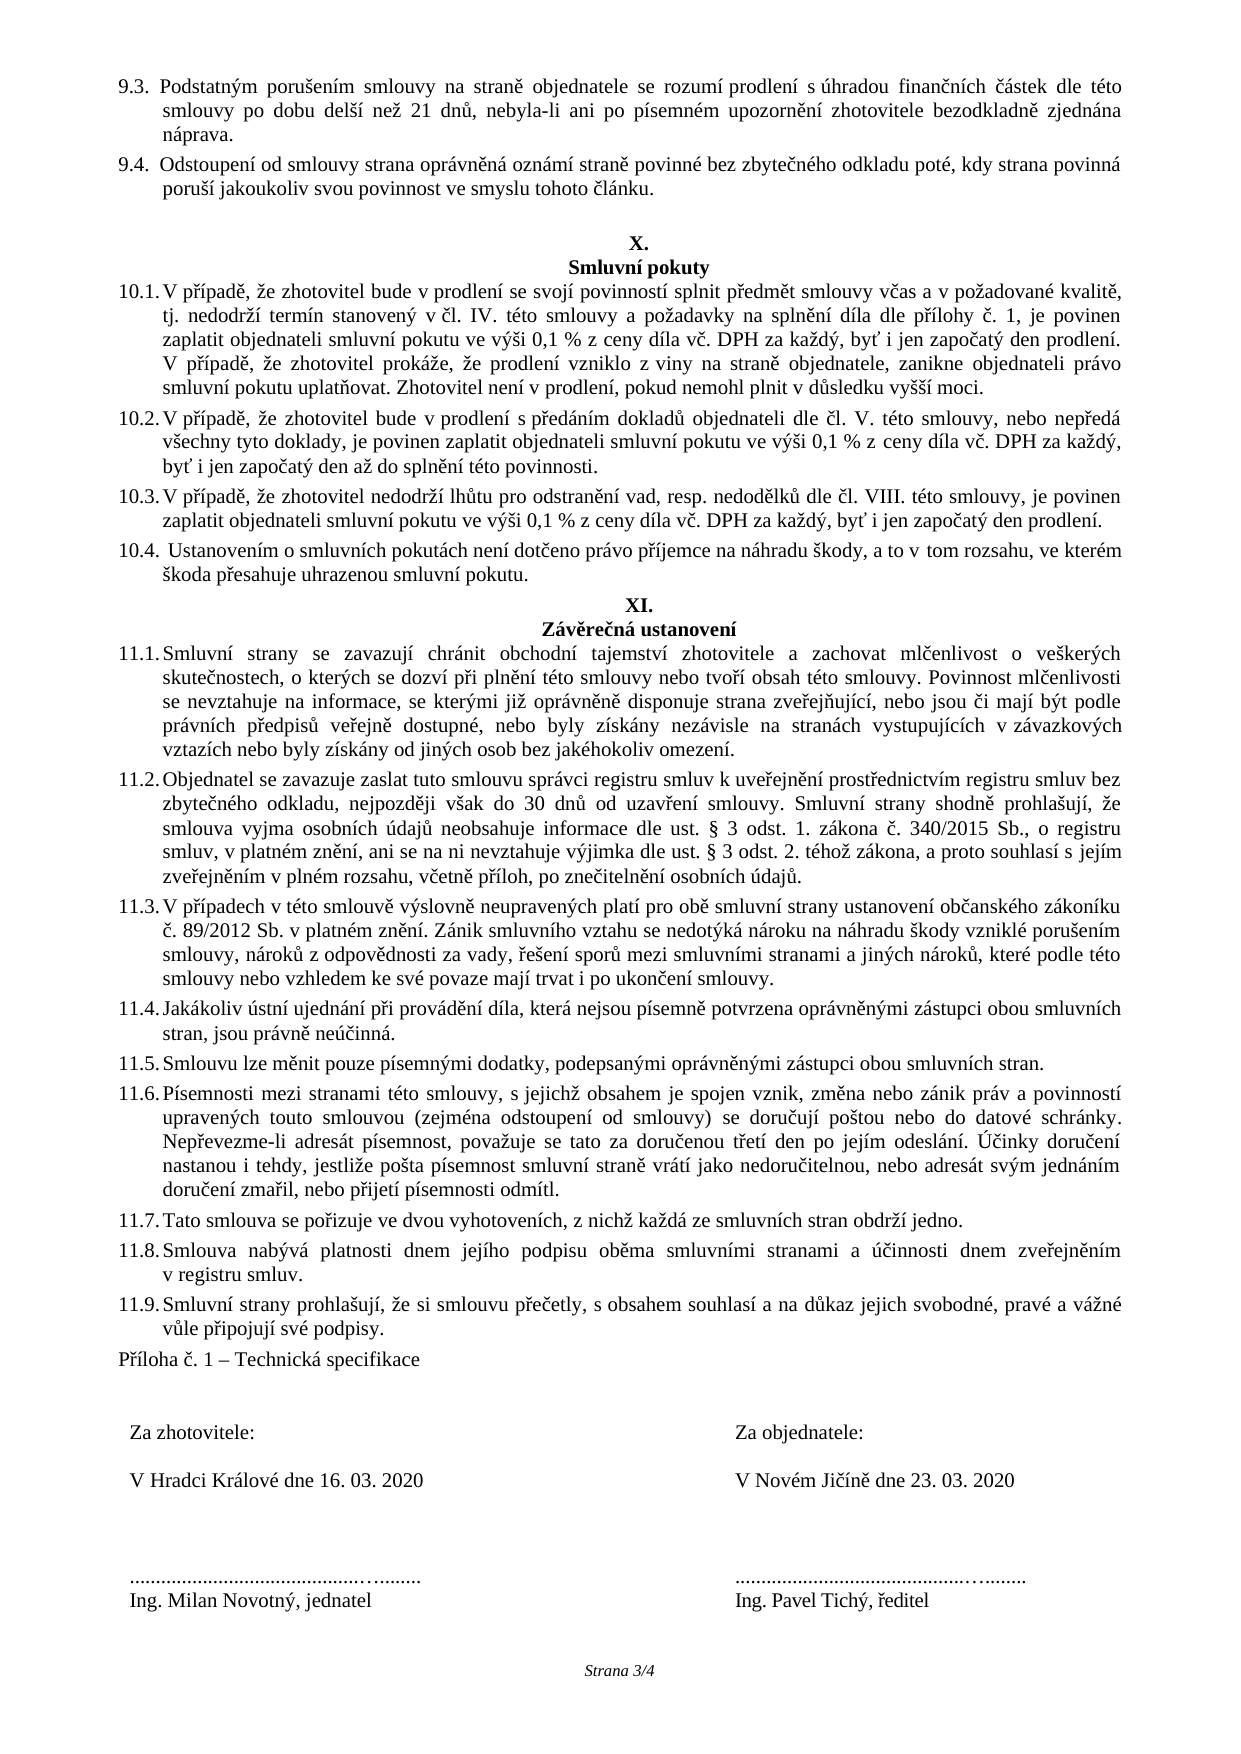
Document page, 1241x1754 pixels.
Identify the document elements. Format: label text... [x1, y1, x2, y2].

list Jakákoliv ústní ujednání při provádění díla, která nejsou písemně potvrzena oprávněnými zástupci obou smluvních stran, jsou právně neúčinná. [118, 996, 1122, 1044]
table_header Za zhotovitele: V Hradci Králové dne 16. 03. 2020 ............................................…........ Ing. Milan Novotný, jednatel [118, 1420, 723, 1612]
text Smluvní pokuty [156, 255, 1122, 279]
list V případě, že zhotovitel bude v prodlení s předáním dokladů objednateli dle čl. V. této smlouvy, nebo nepředá všechny tyto doklady, je povinen zaplatit objednateli smluvní pokutu ve výši 0,1 % z ceny díla vč. DPH za každý, byť i jen započatý den až do splnění této povinnosti. [118, 405, 1122, 478]
list Ustanovením o smluvních pokutách není dotčeno právo příjemce na náhradu škody, a to v tom rozsahu, ve kterém škoda přesahuje uhrazenou smluvní pokutu. [118, 538, 1122, 586]
list V případě, že zhotovitel bude v prodlení se svojí povinností splnit předmět smlouvy včas a v požadované kvalitě, tj. nedodrží termín stanovený v čl. IV. této smlouvy a požadavky na splnění díla dle přílohy č. 1, je povinen zaplatit objednateli smluvní pokutu ve výši 0,1 % z ceny díla vč. DPH za každý, byť i jen započatý den prodlení. V případě, že zhotovitel prokáže, že prodlení vzniklo z viny na straně objednatele, zanikne objednateli právo smluvní pokutu uplatňovat. Zhotovitel není v prodlení, pokud nemohl plnit v důsledku vyšší moci. [118, 279, 1122, 399]
list Podstatným porušením smlouvy na straně objednatele se rozumí prodlení s úhradou finančních částek dle této smlouvy po dobu delší než 21 dnů, nebyla-li ani po písemném upozornění zhotovitele bezodkladně zjednána náprava. [118, 74, 1122, 146]
list Objednatel se zavazuje zaslat tuto smlouvu správci registru smluv k uveřejnění prostřednictvím registru smluv bez zbytečného odkladu, nejpozději však do 30 dnů od uzavření smlouvy. Smluvní strany shodně prohlašují, že smlouva vyjma osobních údajů neobsahuje informace dle ust. § 3 odst. 1. zákona č. 340/2015 Sb., o registru smluv, v platném znění, ani se na ni nevztahuje výjimka dle ust. § 3 odst. 2. téhož zákona, a proto souhlasí s jejím zveřejněním v plném rozsahu, včetně příloh, po znečitelnění osobních údajů. [118, 767, 1122, 888]
text XI. [156, 593, 1122, 617]
list Odstoupení od smlouvy strana oprávněná oznámí straně povinné bez zbytečného odkladu poté, kdy strana povinná poruší jakoukoliv svou povinnost ve smyslu tohoto článku. [118, 152, 1122, 200]
list V případech v této smlouvě výslovně neupravených platí pro obě smluvní strany ustanovení občanského zákoníku č. 89/2012 Sb. v platném znění. Zánik smluvního vztahu se nedotýká nároku na náhradu škody vzniklé porušením smlouvy, nároků z odpovědnosti za vady, řešení sporů mezi smluvními stranami a jiných nároků, které podle této smlouvy nebo vzhledem ke své povaze mají trvat i po ukončení smlouvy. [118, 894, 1122, 990]
list Tato smlouva se pořizuje ve dvou vyhotoveních, z nichž každá ze smluvních stran obdrží jedno. [118, 1208, 1122, 1232]
text X. [156, 231, 1122, 255]
text Závěrečná ustanovení [156, 617, 1122, 641]
list Smlouvu lze měnit pouze písemnými dodatky, podepsanými oprávněnými zástupci obou smluvních stran. [118, 1051, 1122, 1075]
text Příloha č. 1 – Technická specifikace [118, 1347, 1122, 1371]
table_header Za objednatele: V Novém Jičíně dne 23. 03. 2020 ............................................…........ Ing. Pavel Tichý, ředitel [724, 1420, 1226, 1612]
list Smlouva nabývá platnosti dnem jejího podpisu oběma smluvními stranami a účinnosti dnem zveřejněním v registru smluv. [118, 1238, 1122, 1286]
list Smluvní strany se zavazují chránit obchodní tajemství zhotovitele a zachovat mlčenlivost o veškerých skutečnostech, o kterých se dozví při plnění této smlouvy nebo tvoří obsah této smlouvy. Povinnost mlčenlivosti se nevztahuje na informace, se kterými již oprávněně disponuje strana zveřejňující, nebo jsou či mají být podle právních předpisů veřejně dostupné, nebo byly získány nezávisle na stranách vystupujících v závazkových vztazích nebo byly získány od jiných osob bez jakéhokoliv omezení. [118, 641, 1122, 761]
list Smluvní strany prohlašují, že si smlouvu přečetly, s obsahem souhlasí a na důkaz jejich svobodné, pravé a vážné vůle připojují své podpisy. [118, 1292, 1122, 1340]
list Písemnosti mezi stranami této smlouvy, s jejichž obsahem je spojen vznik, změna nebo zánik práv a povinností upravených touto smlouvou (zejména odstoupení od smlouvy) se doručují poštou nebo do datové schránky. Nepřevezme-li adresát písemnost, považuje se tato za doručenou třetí den po jejím odeslání. Účinky doručení nastanou i tehdy, jestliže pošta písemnost smluvní straně vrátí jako nedoručitelnou, nebo adresát svým jednáním doručení zmařil, nebo přijetí písemnosti odmítl. [118, 1081, 1122, 1201]
list V případě, že zhotovitel nedodrží lhůtu pro odstranění vad, resp. nedodělků dle čl. VIII. této smlouvy, je povinen zaplatit objednateli smluvní pokutu ve výši 0,1 % z ceny díla vč. DPH za každý, byť i jen započatý den prodlení. [118, 484, 1122, 532]
